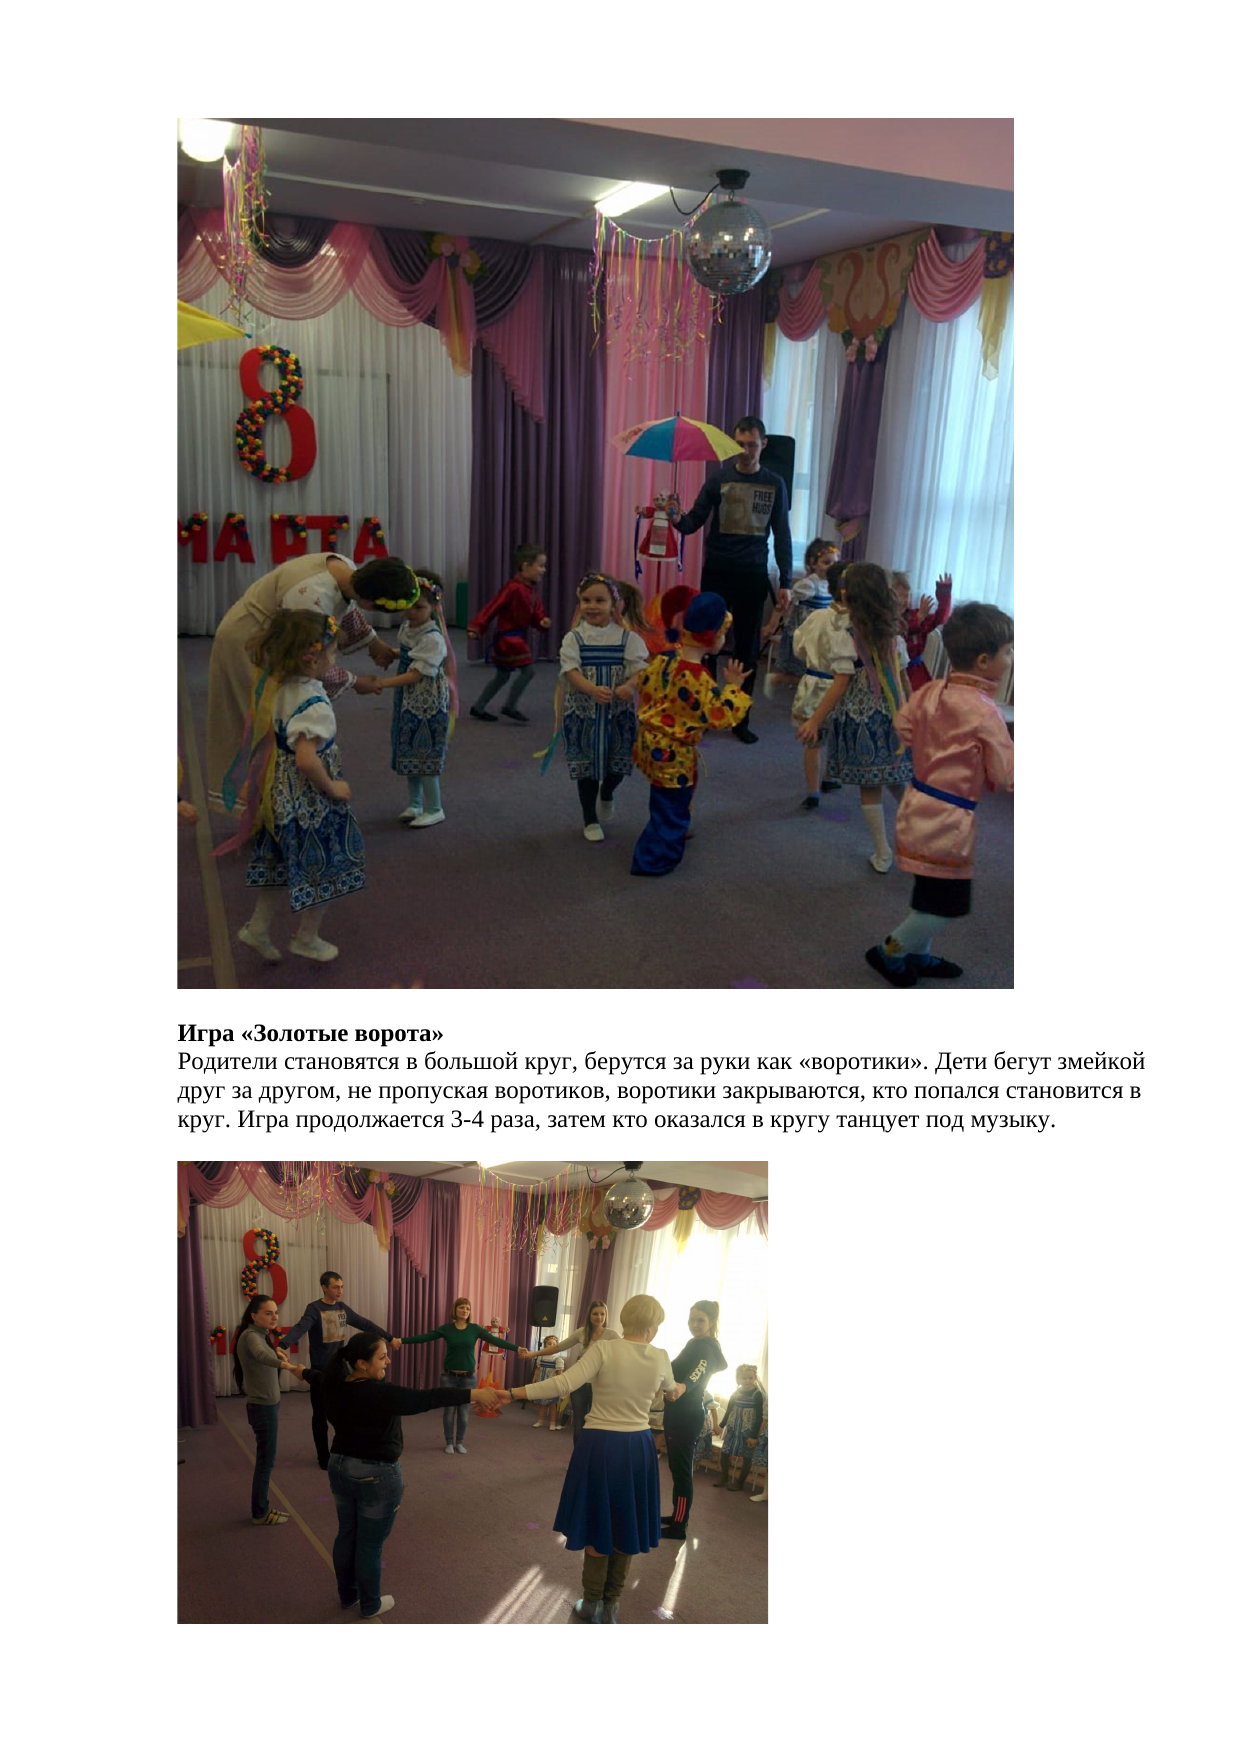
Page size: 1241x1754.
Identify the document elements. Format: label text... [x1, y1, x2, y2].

picture [177, 118, 1014, 989]
text Игра «Золотые ворота» [177, 1018, 1152, 1046]
picture [177, 1161, 769, 1624]
text Родители становятся в большой круг, берутся за руки как «воротики». Дети бегут змейкой друг за другом, не пропуская воротиков, воротики закрываются, кто попался становится в круг. Игра продолжается 3-4 раза, затем кто оказался в кругу танцует под музыку. [177, 1046, 1152, 1133]
